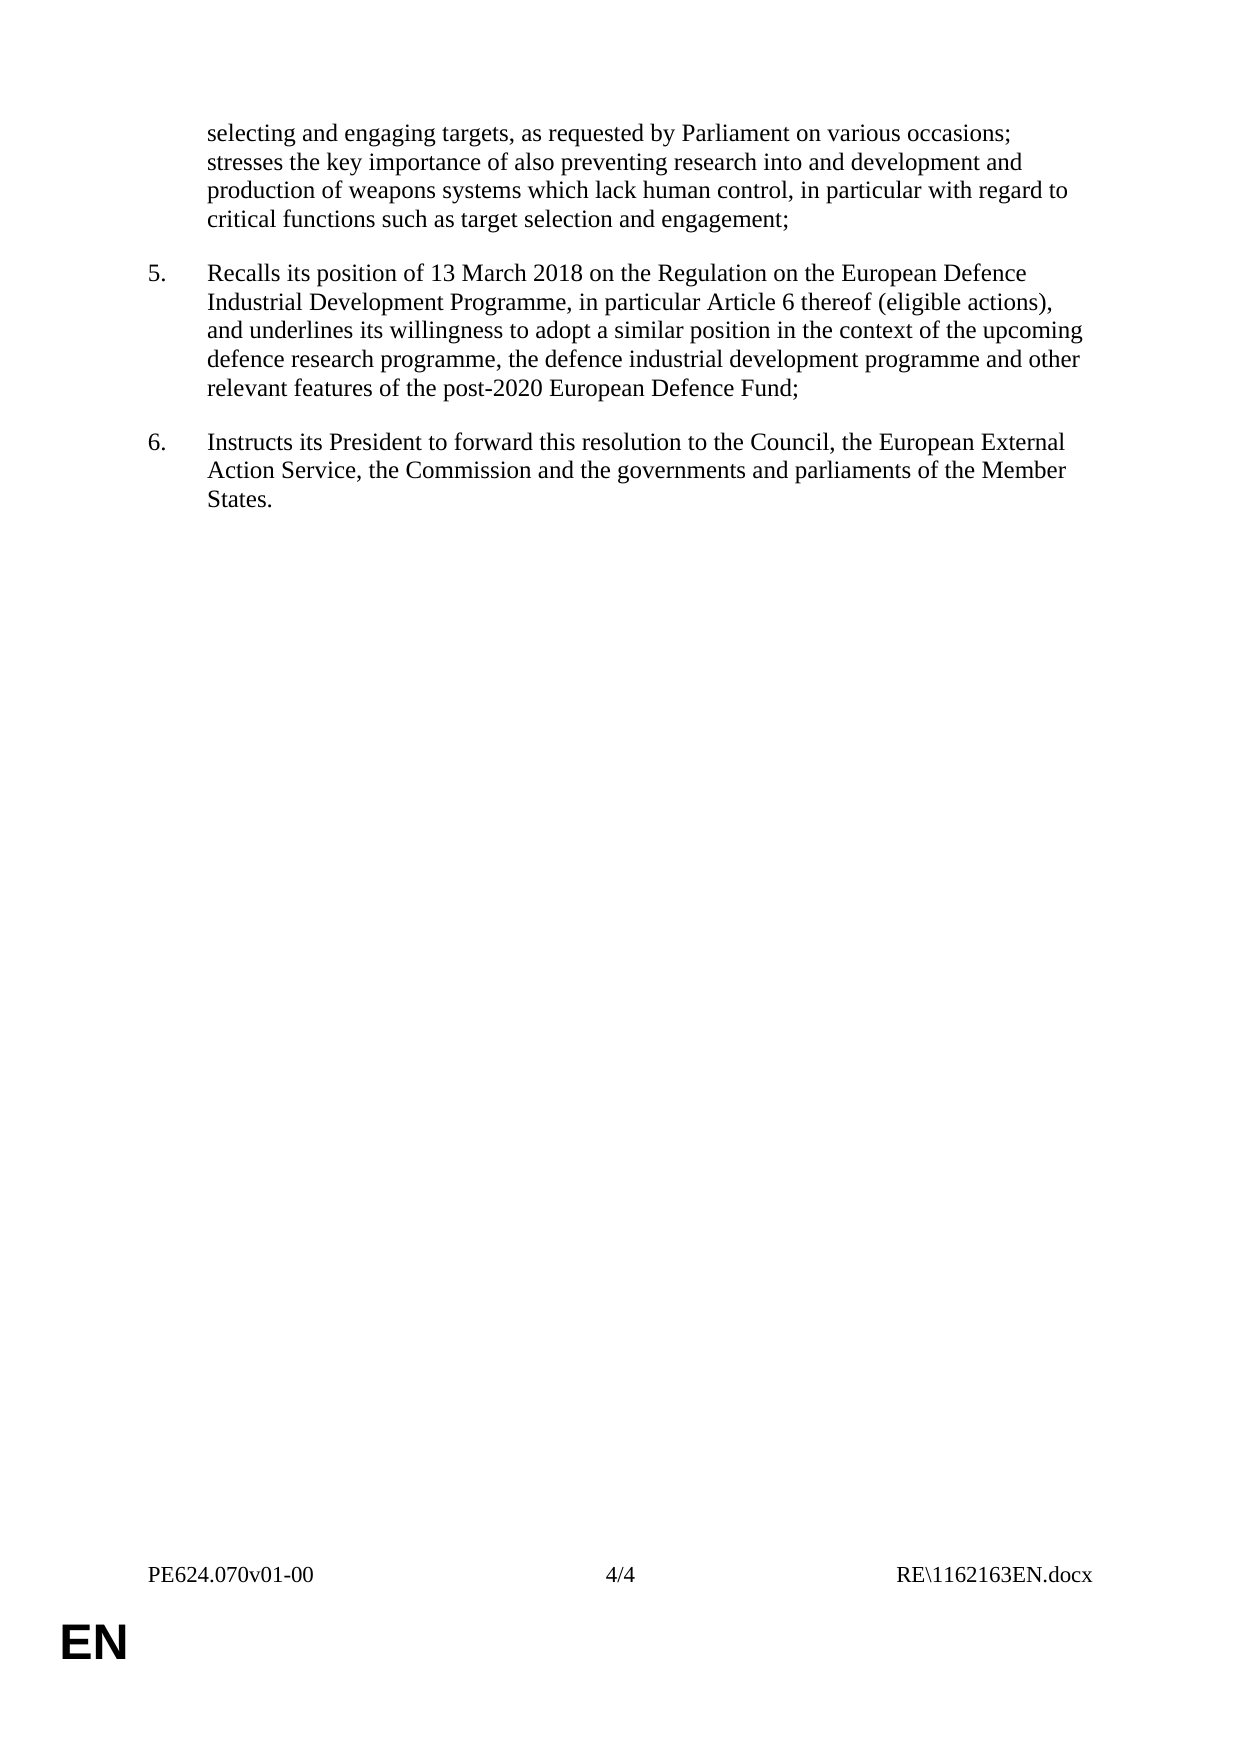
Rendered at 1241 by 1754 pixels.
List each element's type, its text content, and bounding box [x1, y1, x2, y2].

text 5. Recalls its position of 13 March 2018 on the Regulation on the European Defence Industrial Development Programme, in particular Article 6 thereof (eligible actions), and underlines its willingness to adopt a similar position in the context of the upcoming defence research programme, the defence industrial development programme and other relevant features of the post-2020 European Defence Fund; [148, 258, 1092, 402]
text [148, 118, 1092, 233]
text 6. Instructs its President to forward this resolution to the Council, the European External Action Service, the Commission and the governments and parliaments of the Member States. [148, 427, 1092, 513]
